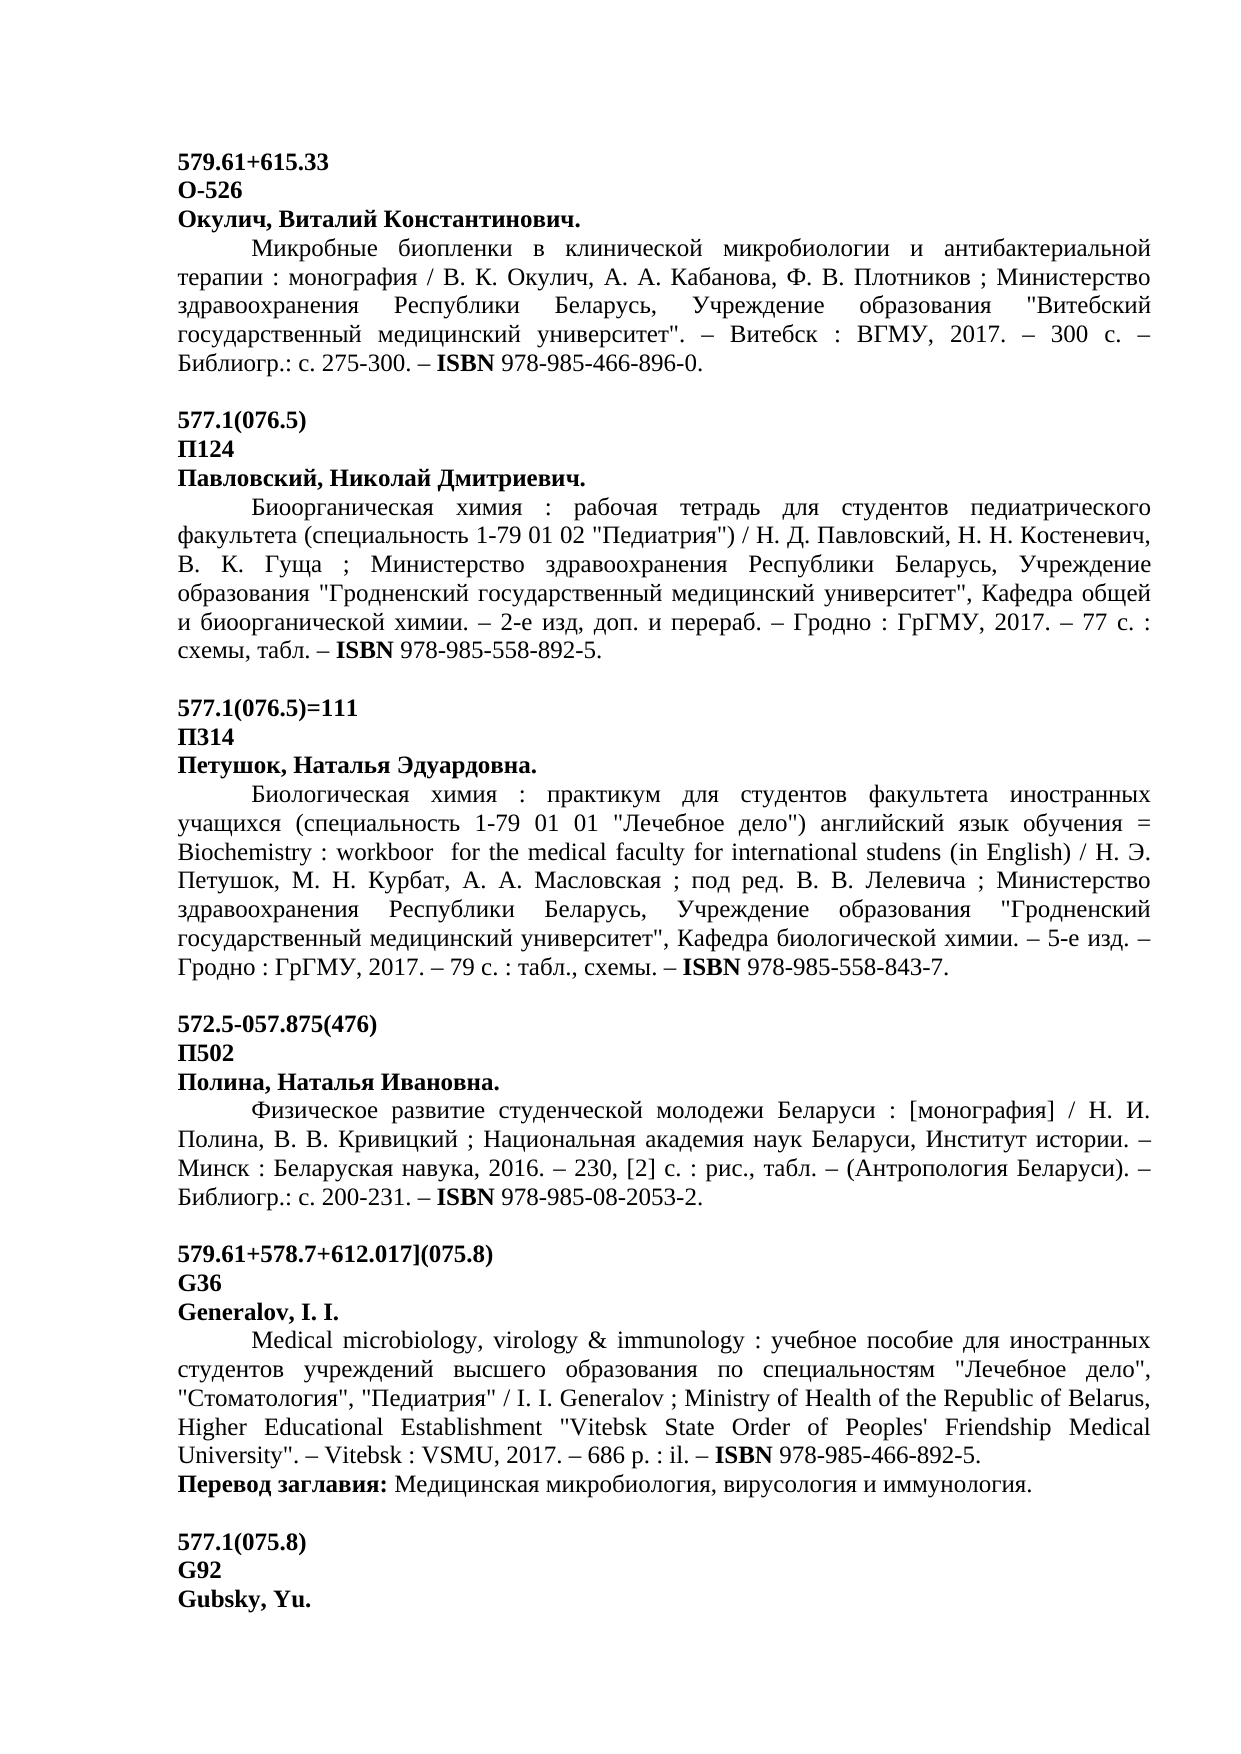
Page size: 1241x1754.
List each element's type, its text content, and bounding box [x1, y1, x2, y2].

text О-526 [177, 176, 1152, 204]
text 577.1(076.5)=111 [177, 693, 1152, 722]
text Биологическая химия : практикум для студентов факультета иностранных учащихся (специальность 1-79 01 01 "Лечебное дело") английский язык обучения = Biochemistry : workboor for the medical faculty for international studens (in English) / Н. Э. Петушок, М. Н. Курбат, А. А. Масловская ; под ред. В. В. Лелевича ; Министерство здравоохранения Республики Беларусь, Учреждение образования "Гродненский государственный медицинский университет", Кафедра биологической химии. – 5-е изд. – Гродно : ГрГМУ, 2017. – 79 с. : табл., схемы. – ISBN 978-985-558-843-7. [177, 779, 1152, 981]
text Gubsky, Yu. [177, 1584, 1152, 1613]
text Павловский, Николай Дмитриевич. [177, 463, 1152, 492]
text G92 [177, 1556, 1152, 1584]
text П314 [177, 722, 1152, 751]
text 577.1(075.8) [177, 1527, 1152, 1556]
text 579.61+578.7+612.017](075.8) [177, 1239, 1152, 1268]
text Биоорганическая химия : рабочая тетрадь для студентов педиатрического факультета (специальность 1-79 01 02 "Педиатрия") / Н. Д. Павловский, Н. Н. Костеневич, В. К. Гуща ; Министерство здравоохранения Республики Беларусь, Учреждение образования "Гродненский государственный медицинский университет", Кафедра общей и биоорганической химии. – 2-е изд, доп. и перераб. – Гродно : ГрГМУ, 2017. – 77 с. : схемы, табл. – ISBN 978-985-558-892-5. [177, 492, 1152, 664]
text П502 [177, 1038, 1152, 1067]
text Полина, Наталья Ивановна. [177, 1067, 1152, 1096]
text 577.1(076.5) [177, 406, 1152, 434]
text Generalov, I. I. [177, 1297, 1152, 1326]
text G36 [177, 1268, 1152, 1297]
text 572.5-057.875(476) [177, 1009, 1152, 1038]
text 579.61+615.33 [177, 147, 1152, 176]
text Medical microbiology, virology & immunology : учебное пособие для иностранных студентов учреждений высшего образования по специальностям "Лечебное дело", "Стоматология", "Педиатрия" / I. I. Generalov ; Ministry of Health of the Republic of Belarus, Higher Educational Establishment "Vitebsk State Order of Peoples' Friendship Medical University". – Vitebsk : VSMU, 2017. – 686 p. : il. – ISBN 978-985-466-892-5. [177, 1326, 1152, 1469]
text Перевод заглавия: Медицинская микробиология, вирусология и иммунология. [177, 1469, 1152, 1498]
text Петушок, Наталья Эдуардовна. [177, 751, 1152, 779]
text Физическое развитие студенческой молодежи Беларуси : [монография] / Н. И. Полина, В. В. Кривицкий ; Национальная академия наук Беларуси, Институт истории. – Минск : Беларуская навука, 2016. – 230, [2] с. : рис., табл. – (Антропология Беларуси). – Библиогр.: с. 200-231. – ISBN 978-985-08-2053-2. [177, 1096, 1152, 1211]
text П124 [177, 434, 1152, 463]
text Микробные биопленки в клинической микробиологии и антибактериальной терапии : монография / В. К. Окулич, А. А. Кабанова, Ф. В. Плотников ; Министерство здравоохранения Республики Беларусь, Учреждение образования "Витебский государственный медицинский университет". – Витебск : ВГМУ, 2017. – 300 с. – Библиогр.: с. 275-300. – ISBN 978-985-466-896-0. [177, 233, 1152, 377]
text Окулич, Виталий Константинович. [177, 204, 1152, 233]
